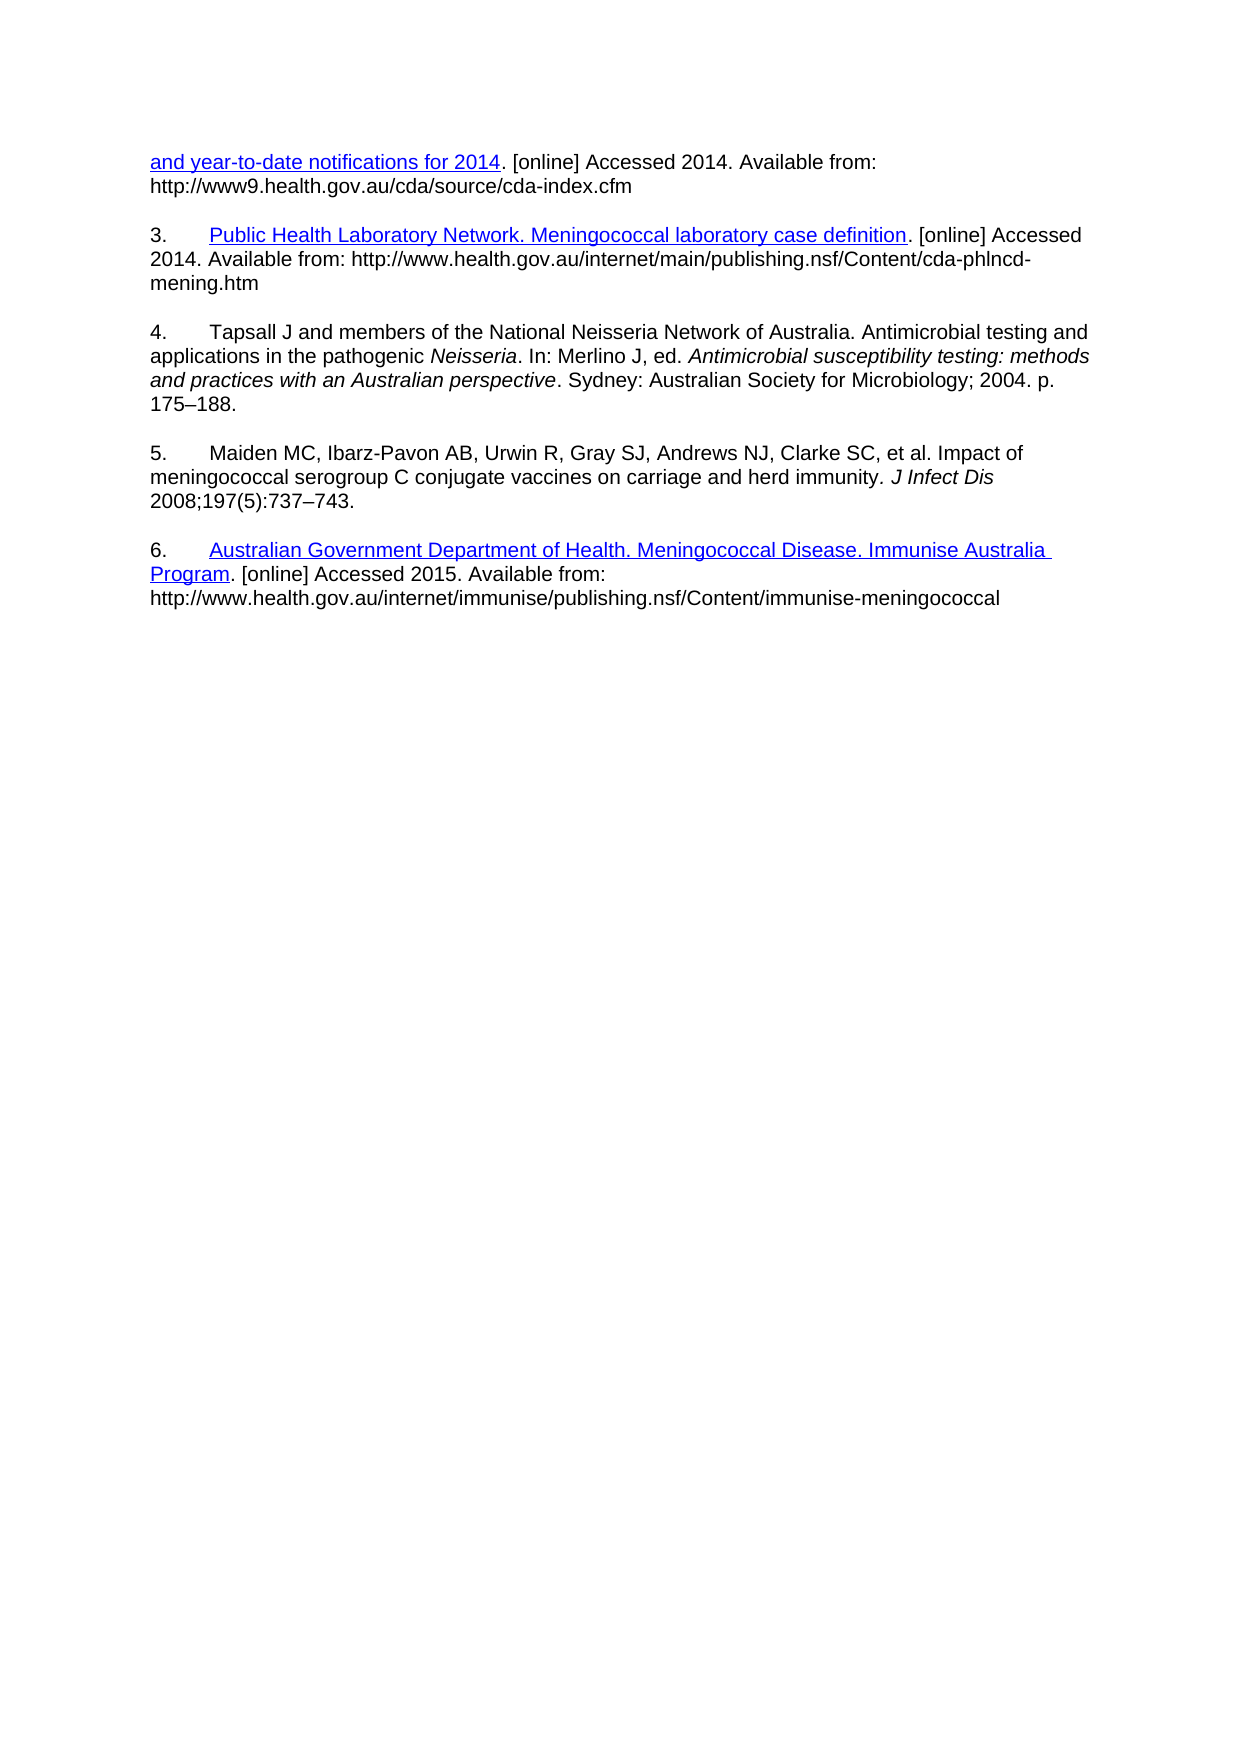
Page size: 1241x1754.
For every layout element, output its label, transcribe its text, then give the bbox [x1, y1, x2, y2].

text 6. Australian Government Department of Health. Meningococcal Disease. Immunise Australia Program. [online] Accessed 2015. Available from: http://www.health.gov.au/internet/immunise/publishing.nsf/Content/immunise-meningococcal [150, 537, 1090, 609]
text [150, 150, 1090, 198]
text 5. Maiden MC, Ibarz-Pavon AB, Urwin R, Gray SJ, Andrews NJ, Clarke SC, et al. Impact of meningococcal serogroup C conjugate vaccines on carriage and herd immunity. J Infect Dis 2008;197(5):737–743. [150, 441, 1090, 512]
text 3. Public Health Laboratory Network. Meningococcal laboratory case definition. [online] Accessed 2014. Available from: http://www.health.gov.au/internet/main/publishing.nsf/Content/cda-phlncd-mening.htm [150, 223, 1090, 295]
text 4. Tapsall J and members of the National Neisseria Network of Australia. Antimicrobial testing and applications in the pathogenic Neisseria. In: Merlino J, ed. Antimicrobial susceptibility testing: methods and practices with an Australian perspective. Sydney: Australian Society for Microbiology; 2004. p. 175–188. [150, 320, 1090, 416]
